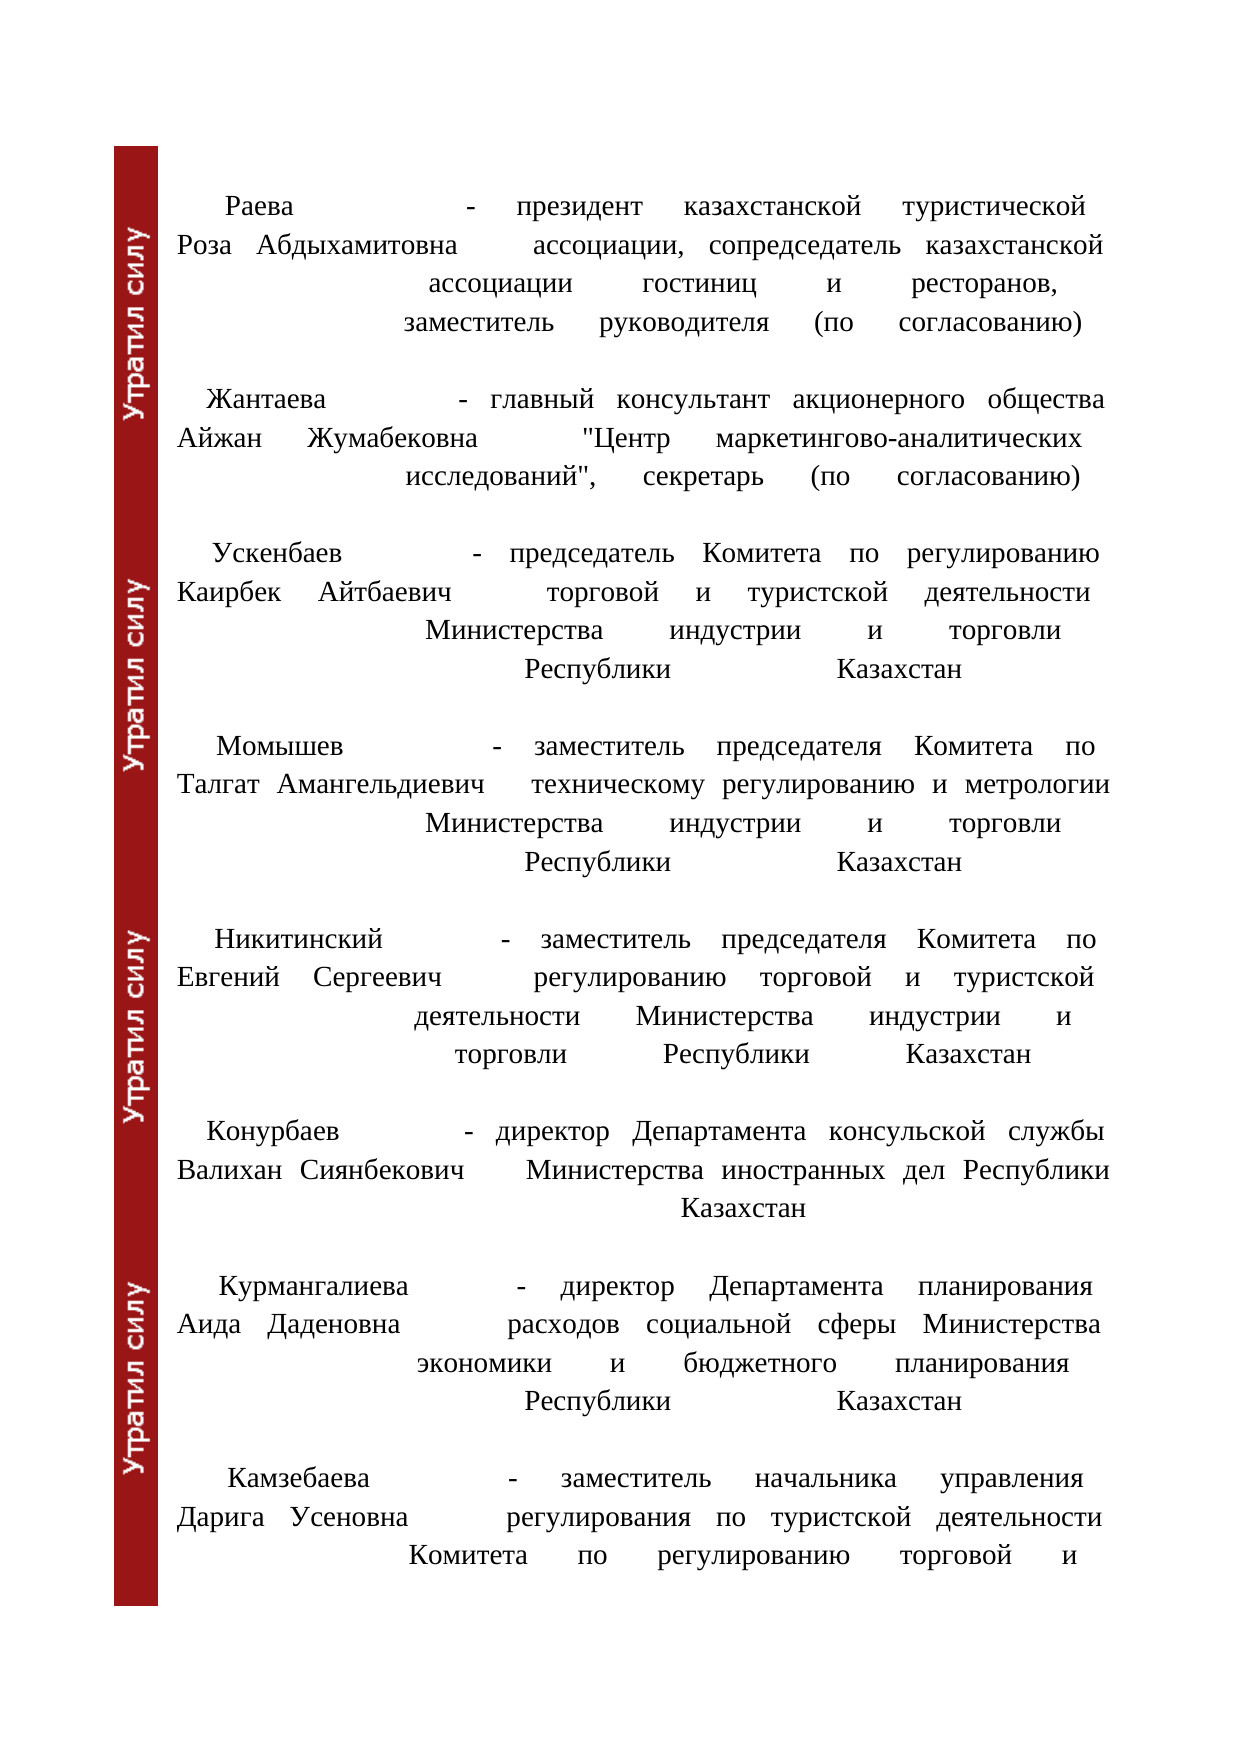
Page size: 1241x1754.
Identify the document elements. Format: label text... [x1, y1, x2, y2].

picture [114, 146, 158, 150]
picture [114, 1571, 158, 1606]
